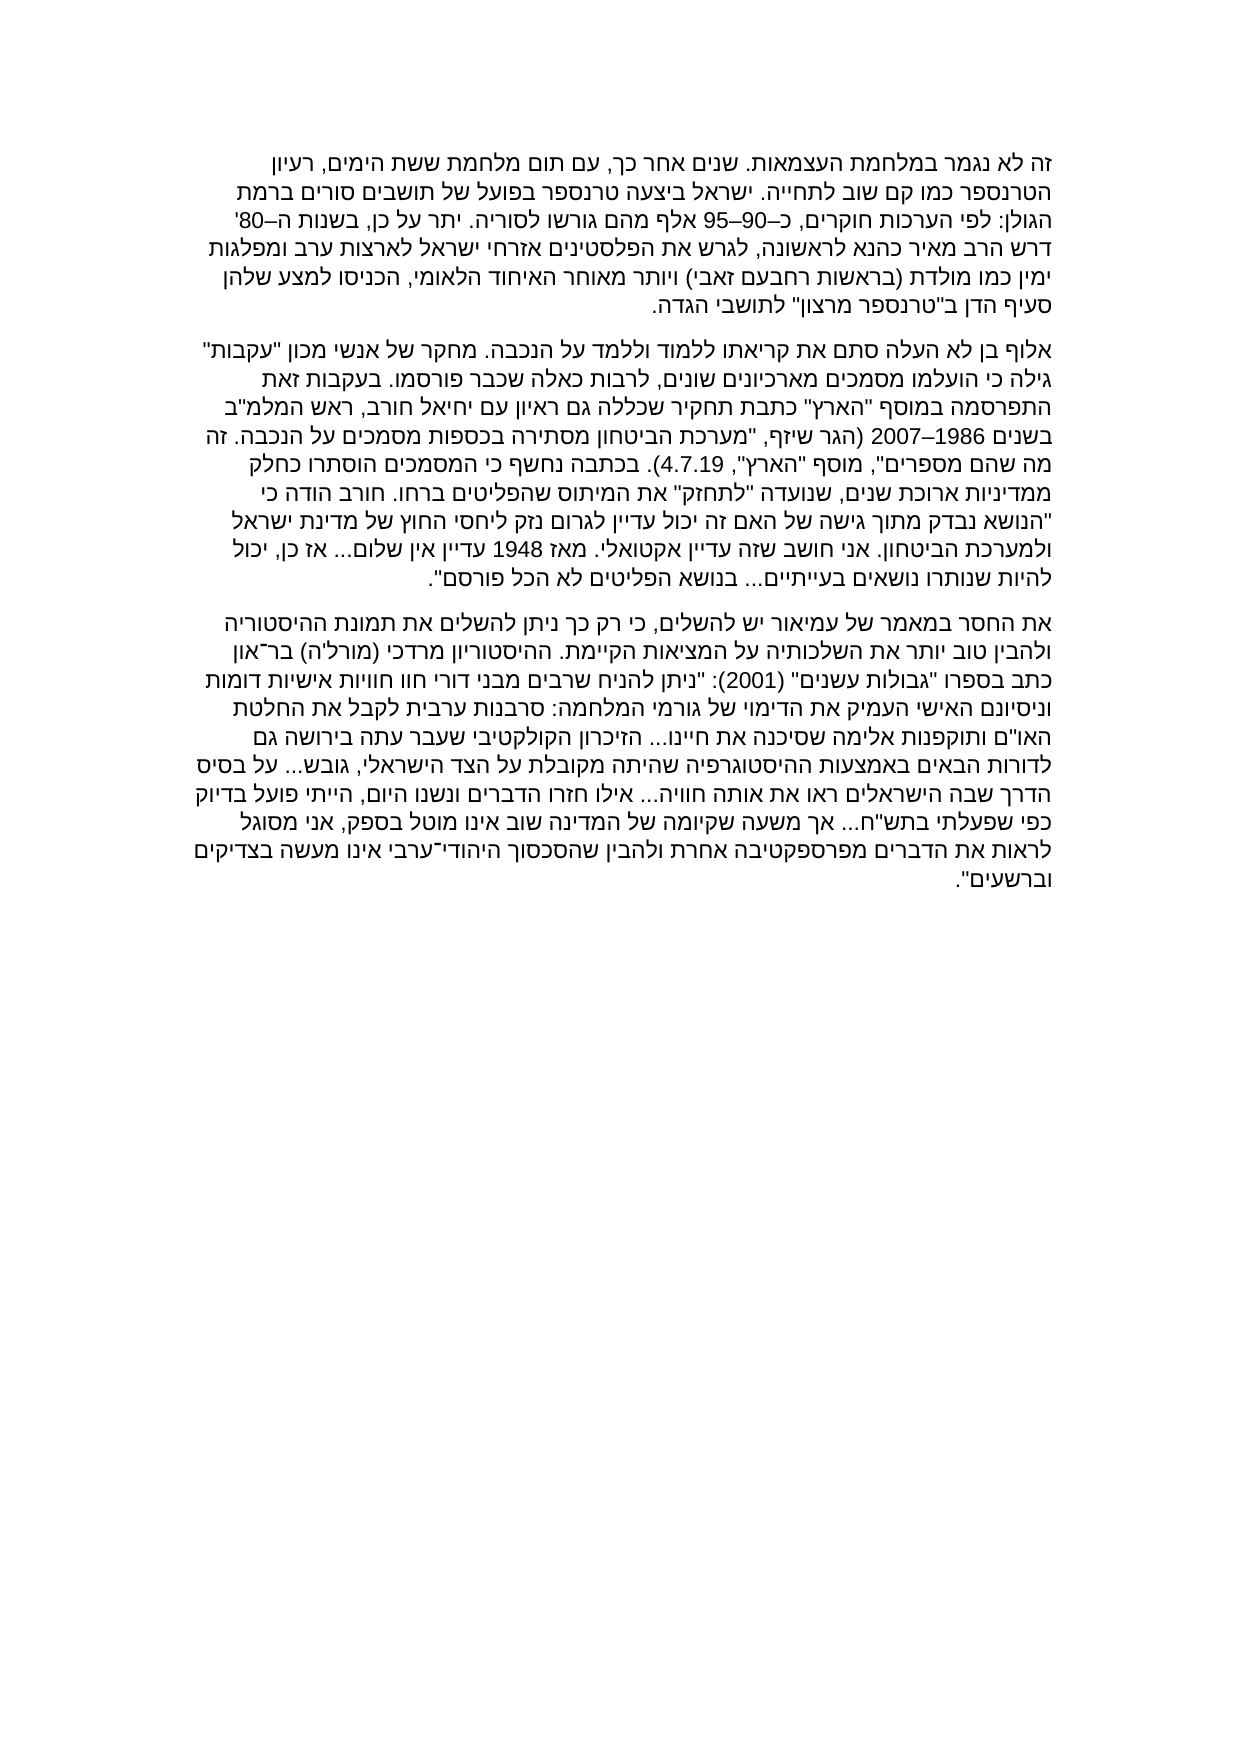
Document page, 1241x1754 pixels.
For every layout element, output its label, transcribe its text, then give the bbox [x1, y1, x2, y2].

text את החסר במאמר של עמיאור יש להשלים, כי רק כך ניתן להשלים את תמונת ההיסטוריה ולהבין טוב יותר את השלכותיה על המציאות הקיימת. ההיסטוריון מרדכי (מורל'ה) בר־און כתב בספרו "גבולות עשנים" (2001): "ניתן להניח שרבים מבני דורי חוו חוויות אישיות דומות וניסיונם האישי העמיק את הדימוי של גורמי המלחמה: סרבנות ערבית לקבל את החלטת האו"ם ותוקפנות אלימה שסיכנה את חיינו... הזיכרון הקולקטיבי שעבר עתה בירושה גם לדורות הבאים באמצעות ההיסטוגרפיה שהיתה מקובלת על הצד הישראלי, גובש... על בסיס הדרך שבה הישראלים ראו את אותה חוויה... אילו חזרו הדברים ונשנו היום, הייתי פועל בדיוק כפי שפעלתי בתש"ח... אך משעה שקיומה של המדינה שוב אינו מוטל בספק, אני מסוגל לראות את הדברים מפרספקטיבה אחרת ולהבין שהסכסוך היהודי־ערבי אינו מעשה בצדיקים וברשעים". [187, 610, 1053, 892]
text אלוף בן לא העלה סתם את קריאתו ללמוד וללמד על הנכבה. מחקר של אנשי מכון "עקבות" גילה כי הועלמו מסמכים מארכיונים שונים, לרבות כאלה שכבר פורסמו. בעקבות זאת התפרסמה במוסף "הארץ" כתבת תחקיר שכללה גם ראיון עם יחיאל חורב, ראש המלמ"ב בשנים 1986–2007 (הגר שיזף, "מערכת הביטחון מסתירה בכספות מסמכים על הנכבה. זה מה שהם מספרים", מוסף "הארץ", 4.7.19). בכתבה נחשף כי המסמכים הוסתרו כחלק ממדיניות ארוכת שנים, שנועדה "לתחזק" את המיתוס שהפליטים ברחו. חורב הודה כי "הנושא נבדק מתוך גישה של האם זה יכול עדיין לגרום נזק ליחסי החוץ של מדינת ישראל ולמערכת הביטחון. אני חושב שזה עדיין אקטואלי. מאז 1948 עדיין אין שלום... אז כן, יכול להיות שנותרו נושאים בעייתיים... בנושא הפליטים לא הכל פורסם". [187, 337, 1053, 591]
text זה לא נגמר במלחמת העצמאות. שנים אחר כך, עם תום מלחמת ששת הימים, רעיון הטרנספר כמו קם שוב לתחייה. ישראל ביצעה טרנספר בפועל של תושבים סורים ברמת הגולן: לפי הערכות חוקרים, כ–90–95 אלף מהם גורשו לסוריה. יתר על כן, בשנות ה–80' דרש הרב מאיר כהנא לראשונה, לגרש את הפלסטינים אזרחי ישראל לארצות ערב ומפלגות ימין כמו מולדת (בראשות רחבעם זאבי) ויותר מאוחר האיחוד הלאומי, הכניסו למצע שלהן סעיף הדן ב"טרנספר מרצון" לתושבי הגדה. [187, 150, 1053, 318]
